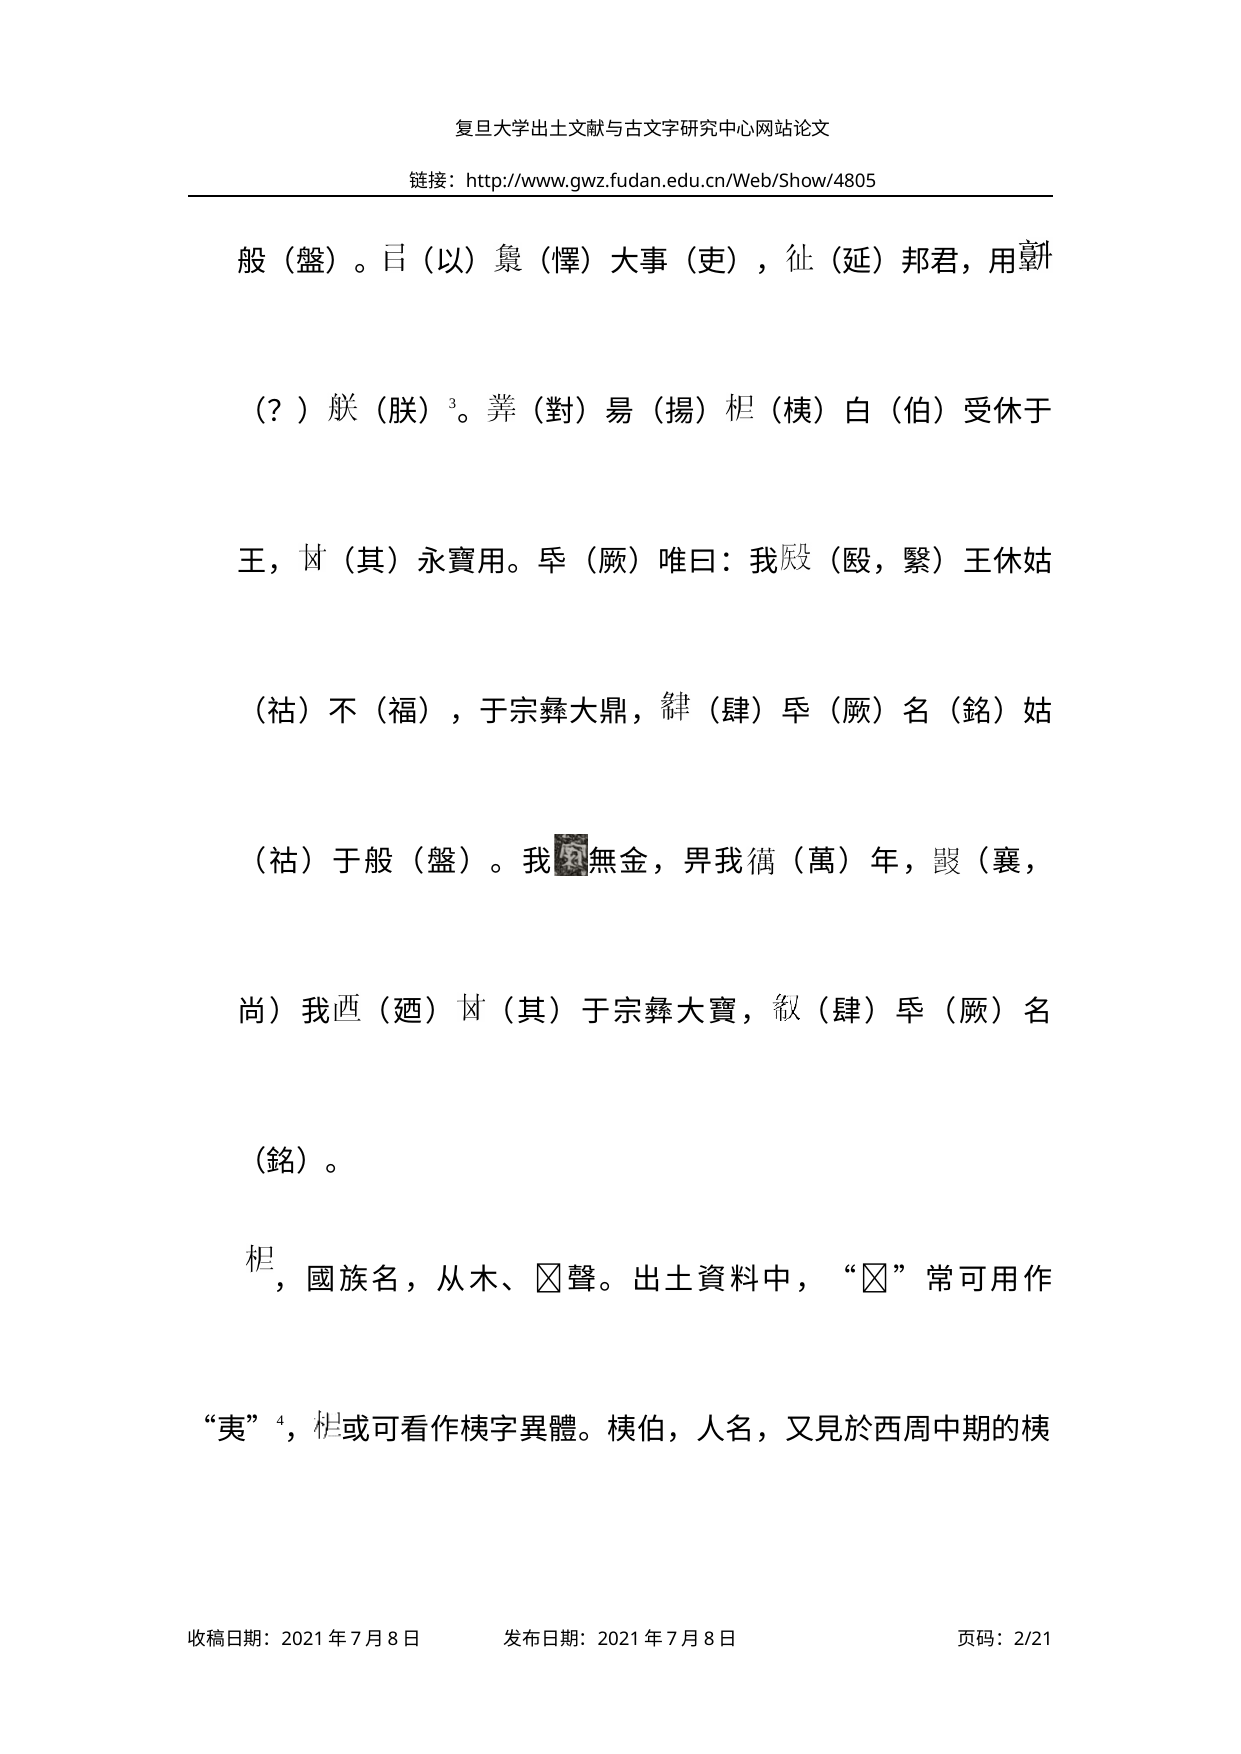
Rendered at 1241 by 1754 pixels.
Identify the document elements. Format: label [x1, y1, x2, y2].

picture [554, 834, 588, 876]
text [237, 222, 1053, 1197]
picture [660, 690, 691, 722]
picture [1017, 237, 1053, 273]
picture [746, 846, 776, 876]
picture [933, 846, 961, 876]
picture [298, 542, 327, 572]
picture [785, 242, 814, 273]
picture [245, 1243, 274, 1273]
picture [327, 392, 359, 422]
picture [780, 542, 812, 572]
text [187, 1239, 1053, 1464]
picture [486, 392, 516, 422]
picture [457, 992, 486, 1022]
picture [725, 392, 754, 422]
picture [333, 992, 362, 1022]
picture [493, 242, 523, 273]
picture [772, 992, 800, 1022]
picture [313, 1409, 342, 1440]
picture [383, 242, 406, 273]
